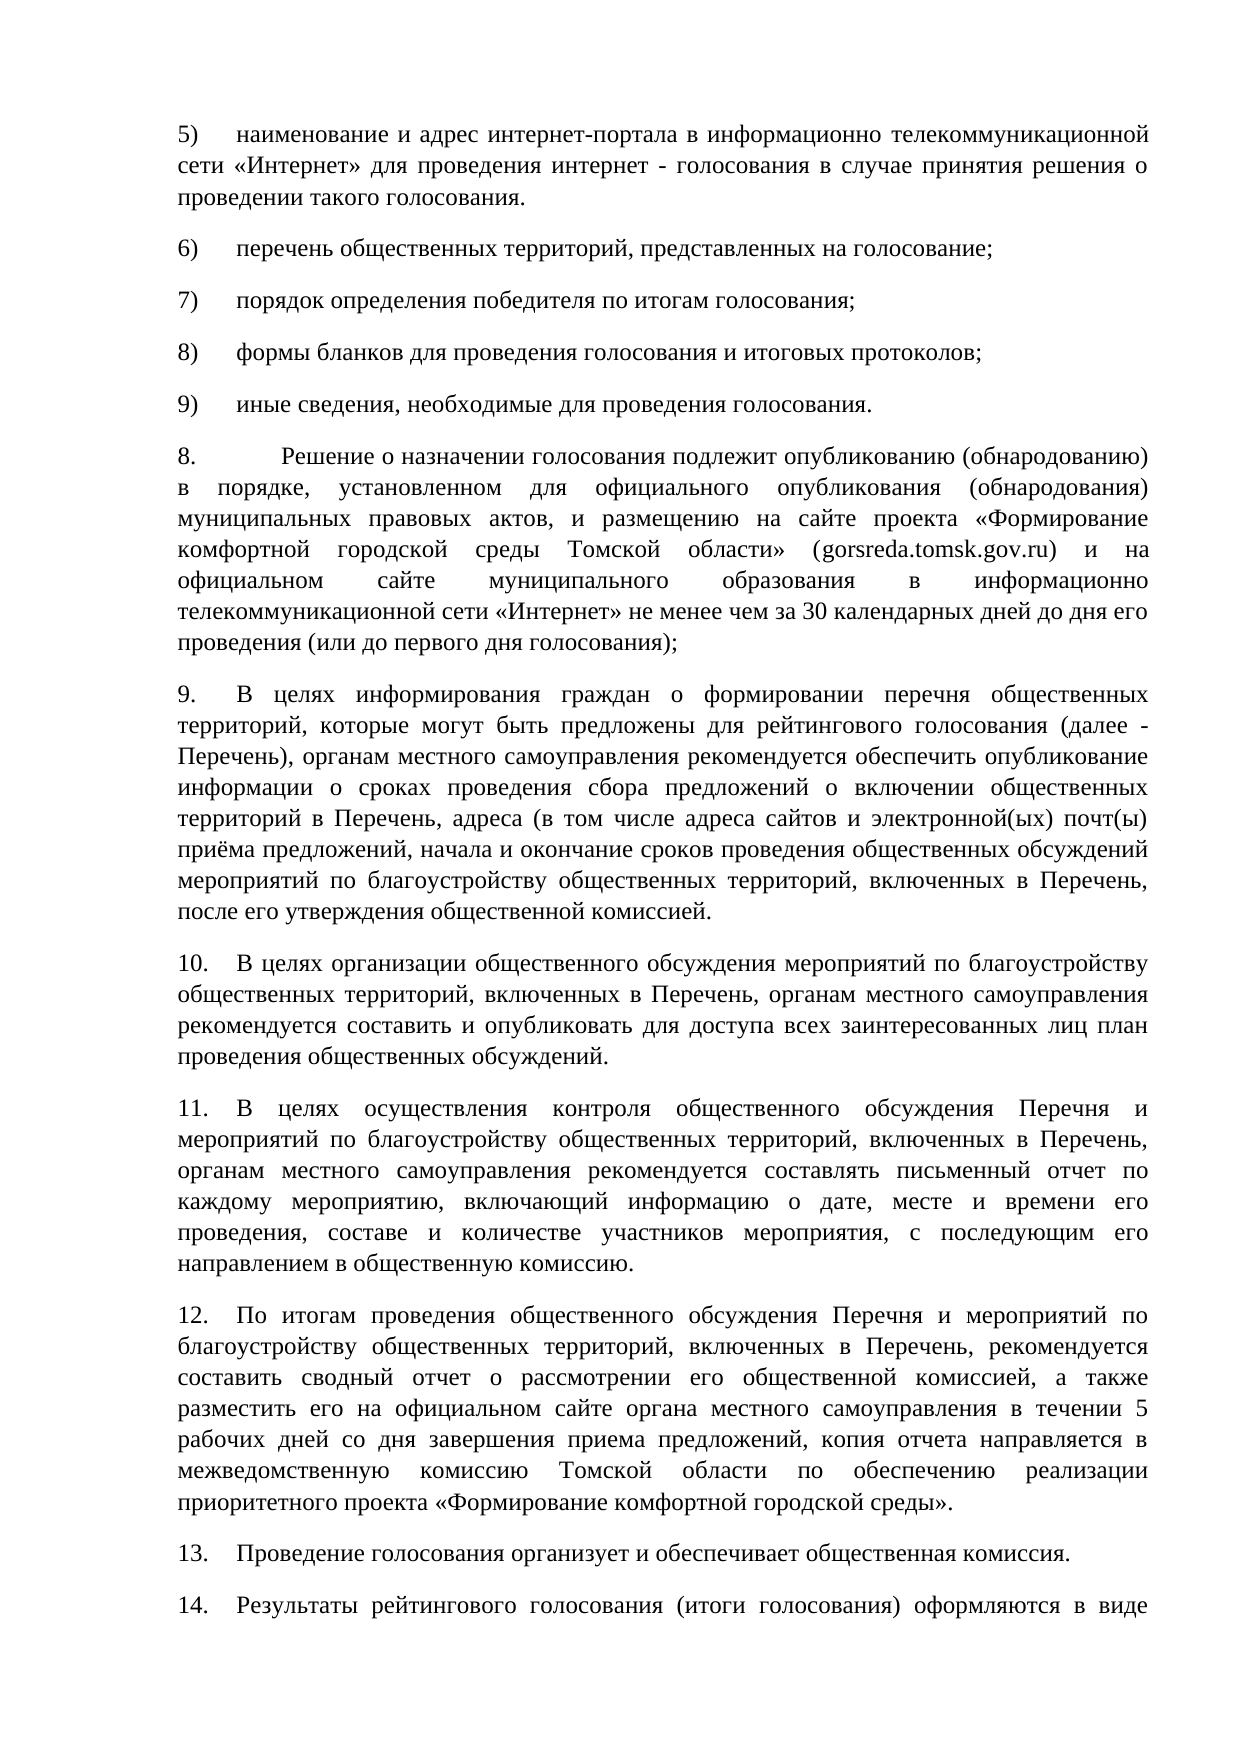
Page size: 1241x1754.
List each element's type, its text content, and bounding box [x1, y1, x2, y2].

list В целях организации общественного обсуждения мероприятий по благоустройству общественных территорий, включенных в Перечень, органам местного самоуправления рекомендуется составить и опубликовать для доступа всех заинтересованных лиц план проведения общественных обсуждений. [177, 947, 1149, 1071]
list иные сведения, необходимые для проведения голосования. [177, 388, 1152, 419]
list В целях осуществления контроля общественного обсуждения Перечня и мероприятий по благоустройству общественных территорий, включенных в Перечень, органам местного самоуправления рекомендуется составлять письменный отчет по каждому мероприятию, включающий информацию о дате, месте и времени его проведения, составе и количестве участников мероприятия, с последующим его направлением в общественную комиссию. [177, 1092, 1149, 1278]
list порядок определения победителя по итогам голосования; [177, 284, 1152, 315]
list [177, 1589, 1149, 1620]
list наименование и адрес интернет-портала в информационно телекоммуникационной сети «Интернет» для проведения интернет - голосования в случае принятия решения о проведении такого голосования. [177, 118, 1149, 211]
list Проведение голосования организует и обеспечивает общественная комиссия. [177, 1537, 1152, 1568]
list Решение о назначении голосования подлежит опубликованию (обнародованию) в порядке, установленном для официального опубликования (обнародования) муниципальных правовых актов, и размещению на сайте проекта «Формирование комфортной городской среды Томской области» (gorsreda.tomsk.gov.ru) и на официальном сайте муниципального образования в информационно телекоммуникационной сети «Интернет» не менее чем за 30 календарных дней до дня его проведения (или до первого дня голосования); [177, 439, 1149, 657]
list перечень общественных территорий, представленных на голосование; [177, 232, 1152, 263]
list По итогам проведения общественного обсуждения Перечня и мероприятий по благоустройству общественных территорий, включенных в Перечень, рекомендуется составить сводный отчет о рассмотрении его общественной комиссией, а также разместить его на официальном сайте органа местного самоуправления в течении 5 рабочих дней со дня завершения приема предложений, копия отчета направляется в межведомственную комиссию Томской области по обеспечению реализации приоритетного проекта «Формирование комфортной городской среды». [177, 1299, 1149, 1516]
list В целях информирования граждан о формировании перечня общественных территорий, которые могут быть предложены для рейтингового голосования (далее - Перечень), органам местного самоуправления рекомендуется обеспечить опубликование информации о сроках проведения сбора предложений о включении общественных территорий в Перечень, адреса (в том числе адреса сайтов и электронной(ых) почт(ы) приёма предложений, начала и окончание сроков проведения общественных обсуждений мероприятий по благоустройству общественных территорий, включенных в Перечень, после его утверждения общественной комиссией. [177, 678, 1149, 926]
list формы бланков для проведения голосования и итоговых протоколов; [177, 336, 1152, 367]
